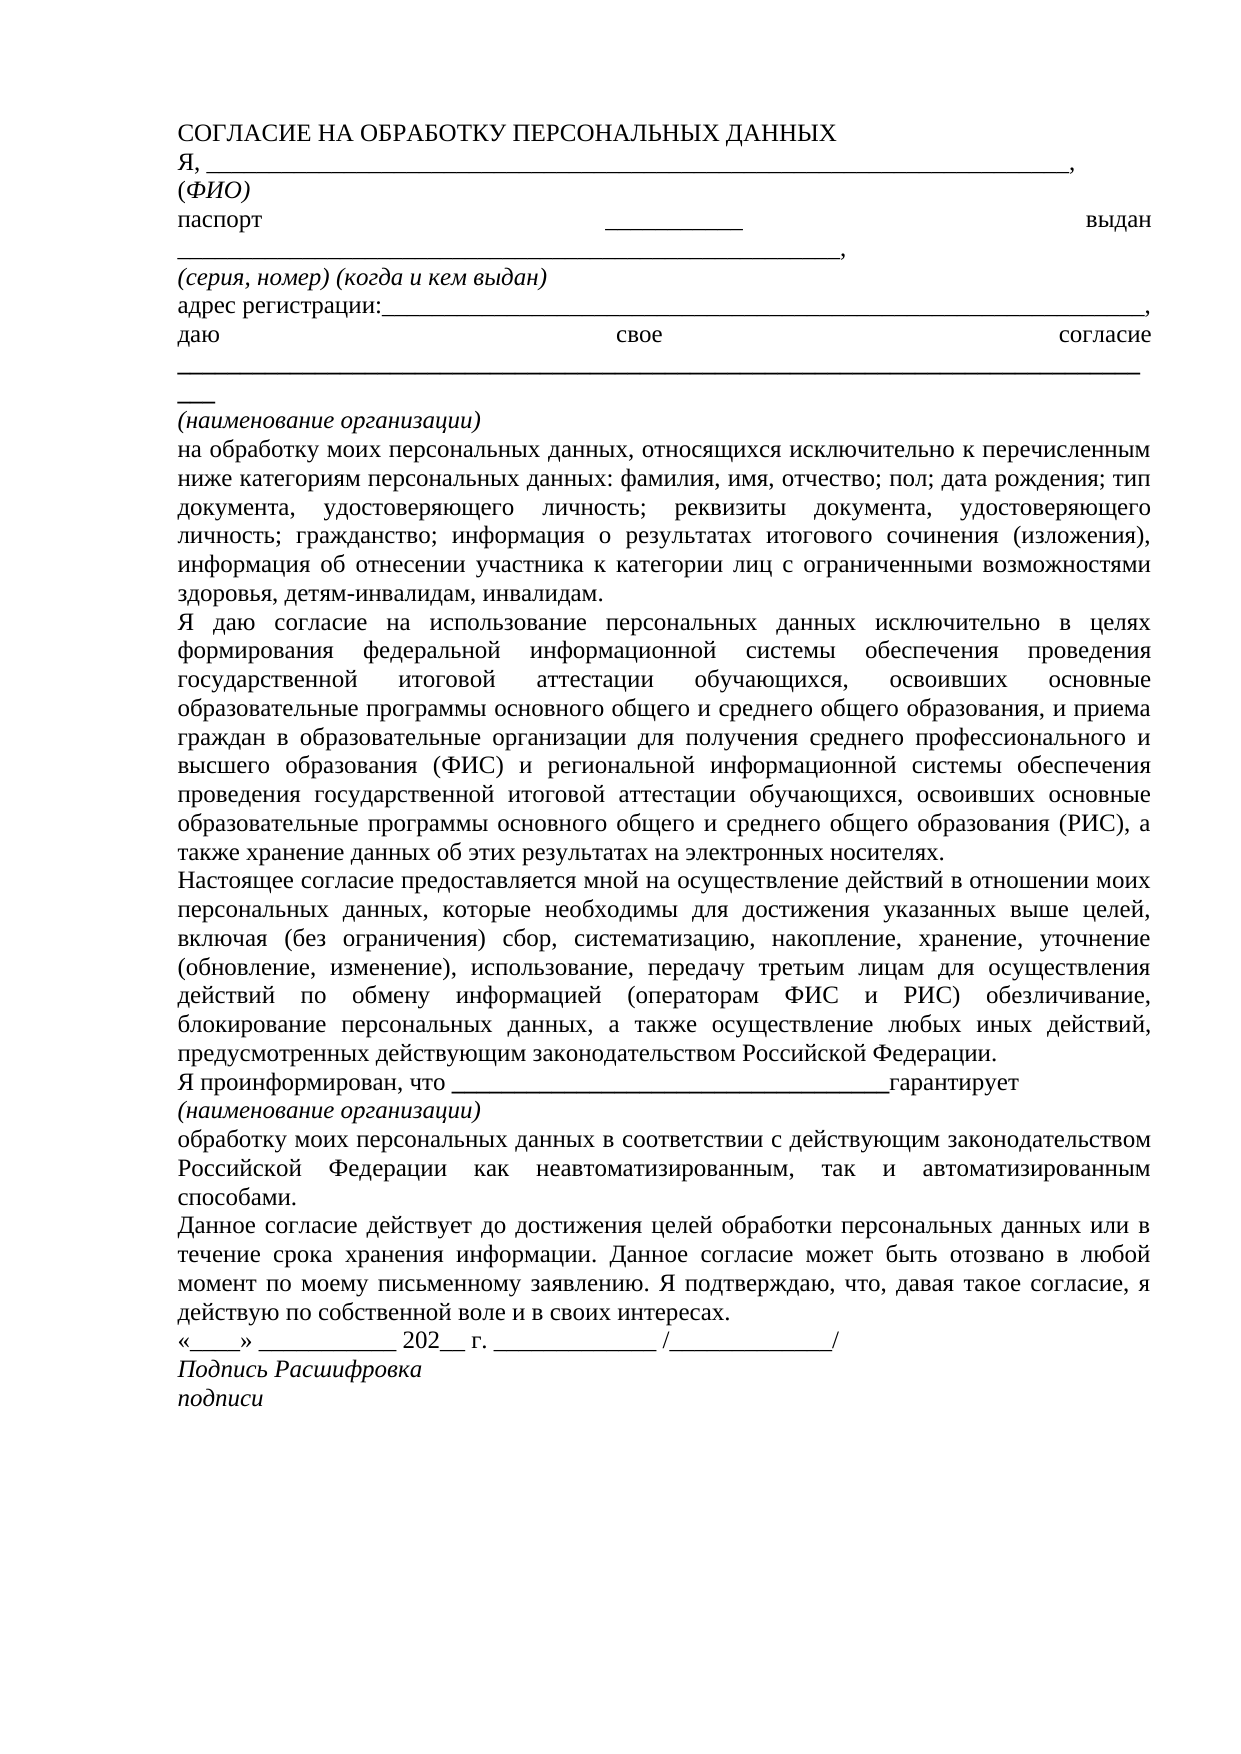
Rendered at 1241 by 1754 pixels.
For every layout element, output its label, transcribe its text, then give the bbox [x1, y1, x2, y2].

text на обработку моих персональных данных, относящихся исключительно к перечисленным ниже категориям персональных данных: фамилия, имя, отчество; пол; дата рождения; тип документа, удостоверяющего личность; реквизиты документа, удостоверяющего личность; гражданство; информация о результатах итогового сочинения (изложения), информация об отнесении участника к категории лиц с ограниченными возможностями здоровья, детям-инвалидам, инвалидам. [177, 434, 1152, 607]
text Я проинформирован, что ___________________________________гарантирует [177, 1067, 1152, 1096]
text (серия, номер) (когда и кем выдан) [177, 262, 1152, 291]
text (наименование организации) [177, 406, 1152, 434]
text Данное согласие действует до достижения целей обработки персональных данных или в течение срока хранения информации. Данное согласие может быть отозвано в любой момент по моему письменному заявлению. Я подтверждаю, что, давая такое согласие, я действую по собственной воле и в своих интересах. [177, 1211, 1152, 1326]
text Я, _____________________________________________________________________, [177, 147, 1152, 176]
text обработку моих персональных данных в соответствии с действующим законодательством Российской Федерации как неавтоматизированным, так и автоматизированным способами. [177, 1124, 1152, 1211]
text Подпись Расшифровка [177, 1354, 1152, 1383]
text подписи [177, 1383, 1152, 1412]
text Я даю согласие на использование персональных данных исключительно в целях формирования федеральной информационной системы обеспечения проведения государственной итоговой аттестации обучающихся, освоивших основные образовательные программы основного общего и среднего общего образования, и приема граждан в образовательные организации для получения среднего профессионального и высшего образования (ФИС) и региональной информационной системы обеспечения проведения государственной итоговой аттестации обучающихся, освоивших основные образовательные программы основного общего и среднего общего образования (РИС), а также хранение данных об этих результатах на электронных носителях. [177, 607, 1152, 866]
text Настоящее согласие предоставляется мной на осуществление действий в отношении моих персональных данных, которые необходимы для достижения указанных выше целей, включая (без ограничения) сбор, систематизацию, накопление, хранение, уточнение (обновление, изменение), использование, передачу третьим лицам для осуществления действий по обмену информацией (операторам ФИС и РИС) обезличивание, блокирование персональных данных, а также осуществление любых иных действий, предусмотренных действующим законодательством Российской Федерации. [177, 866, 1152, 1067]
text (ФИО) [177, 176, 1152, 204]
text паспорт ___________ выдан _____________________________________________________, [177, 204, 1152, 262]
text «____» ___________ 202__ г. _____________ /_____________/ [177, 1326, 1152, 1354]
text (наименование организации) [177, 1096, 1152, 1124]
text СОГЛАСИЕ НА ОБРАБОТКУ ПЕРСОНАЛЬНЫХ ДАННЫХ [177, 118, 1152, 147]
text даю свое согласие ________________________________________________________________________________ [177, 319, 1152, 406]
text адрес регистрации:_____________________________________________________________, [177, 291, 1152, 319]
